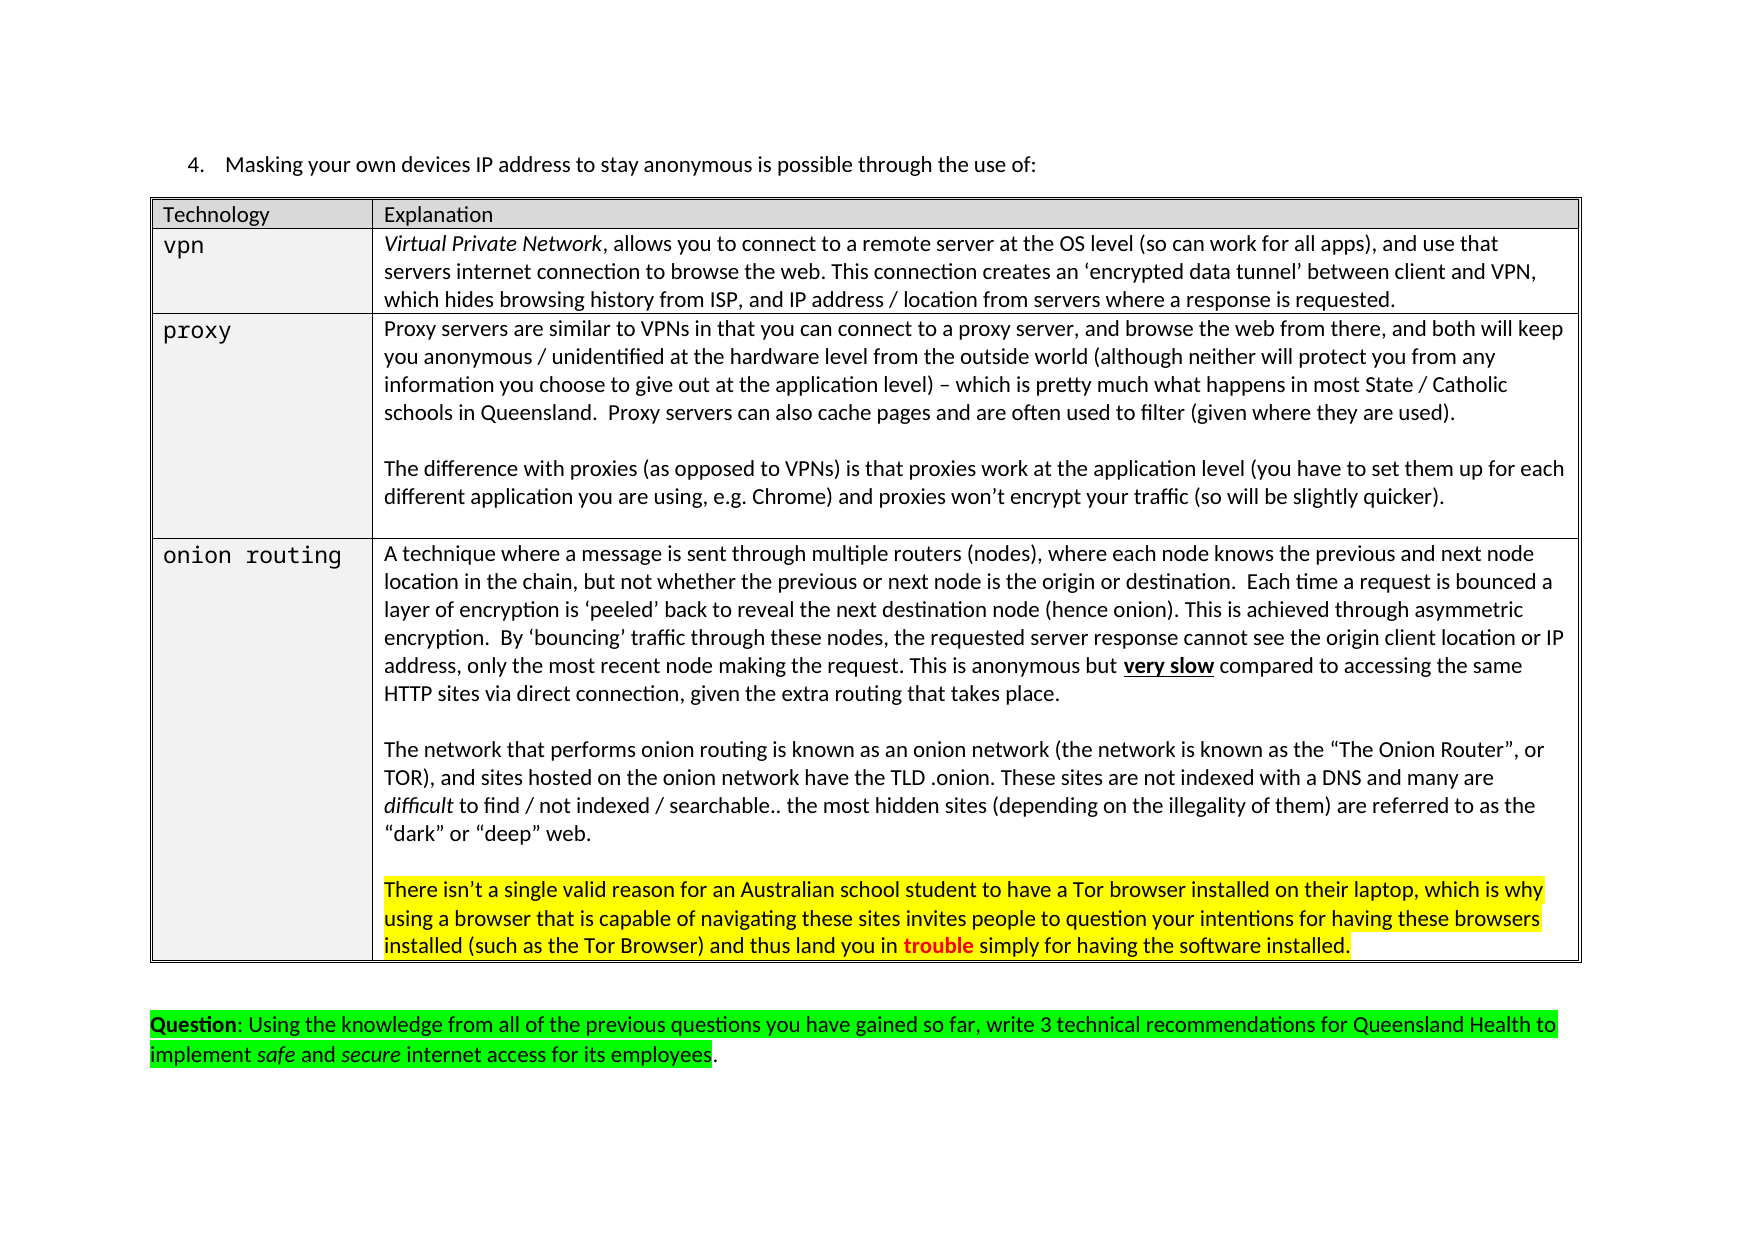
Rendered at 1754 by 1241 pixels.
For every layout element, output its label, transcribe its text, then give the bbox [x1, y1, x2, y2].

text Question: Using the knowledge from all of the previous questions you have gained so far, write 3 technical recommendations for Queensland Health to implement safe and secure internet access for its employees. [150, 1010, 1604, 1068]
table_cell Proxy servers are similar to VPNs in that you can connect to a proxy server, and browse the web from there, and both will keep you anonymous / unidentified at the hardware level from the outside world (although neither will protect you from any information you choose to give out at the application level) – which is pretty much what happens in most State / Catholic schools in Queensland. Proxy servers can also cache pages and are often used to filter (given where they are used). The difference with proxies (as opposed to VPNs) is that proxies work at the application level (you have to set them up for each different application you are using, e.g. Chrome) and proxies won’t encrypt your traffic (so will be slightly quicker). [373, 314, 1578, 538]
table_header Technology [153, 200, 372, 228]
list Masking your own devices IP address to stay anonymous is possible through the use of: [187, 150, 1604, 178]
table_cell proxy [153, 314, 372, 538]
table_cell A technique where a message is sent through multiple routers (nodes), where each node knows the previous and next node location in the chain, but not whether the previous or next node is the origin or destination. Each time a request is bounced a layer of encryption is ‘peeled’ back to reveal the next destination node (hence onion). This is achieved through asymmetric encryption. By ‘bouncing’ traffic through these nodes, the requested server response cannot see the origin client location or IP address, only the most recent node making the request. This is anonymous but very slow compared to accessing the same HTTP sites via direct connection, given the extra routing that takes place. The network that performs onion routing is known as an onion network (the network is known as the “The Onion Router”, or TOR), and sites hosted on the onion network have the TLD .onion. These sites are not indexed with a DNS and many are difficult to find / not indexed / searchable.. the most hidden sites (depending on the illegality of them) are referred to as the “dark” or “deep” web. There isn’t a single valid reason for an Australian school student to have a Tor browser installed on their laptop, which is why using a browser that is capable of navigating these sites invites people to question your intentions for having these browsers installed (such as the Tor Browser) and thus land you in trouble simply for having the software installed. [373, 539, 1578, 960]
table_cell onion routing [153, 539, 372, 960]
table_header Explanation [373, 200, 1578, 228]
table_cell Virtual Private Network, allows you to connect to a remote server at the OS level (so can work for all apps), and use that servers internet connection to browse the web. This connection creates an ‘encrypted data tunnel’ between client and VPN, which hides browsing history from ISP, and IP address / location from servers where a response is requested. [373, 229, 1578, 313]
table_cell vpn [153, 229, 372, 313]
